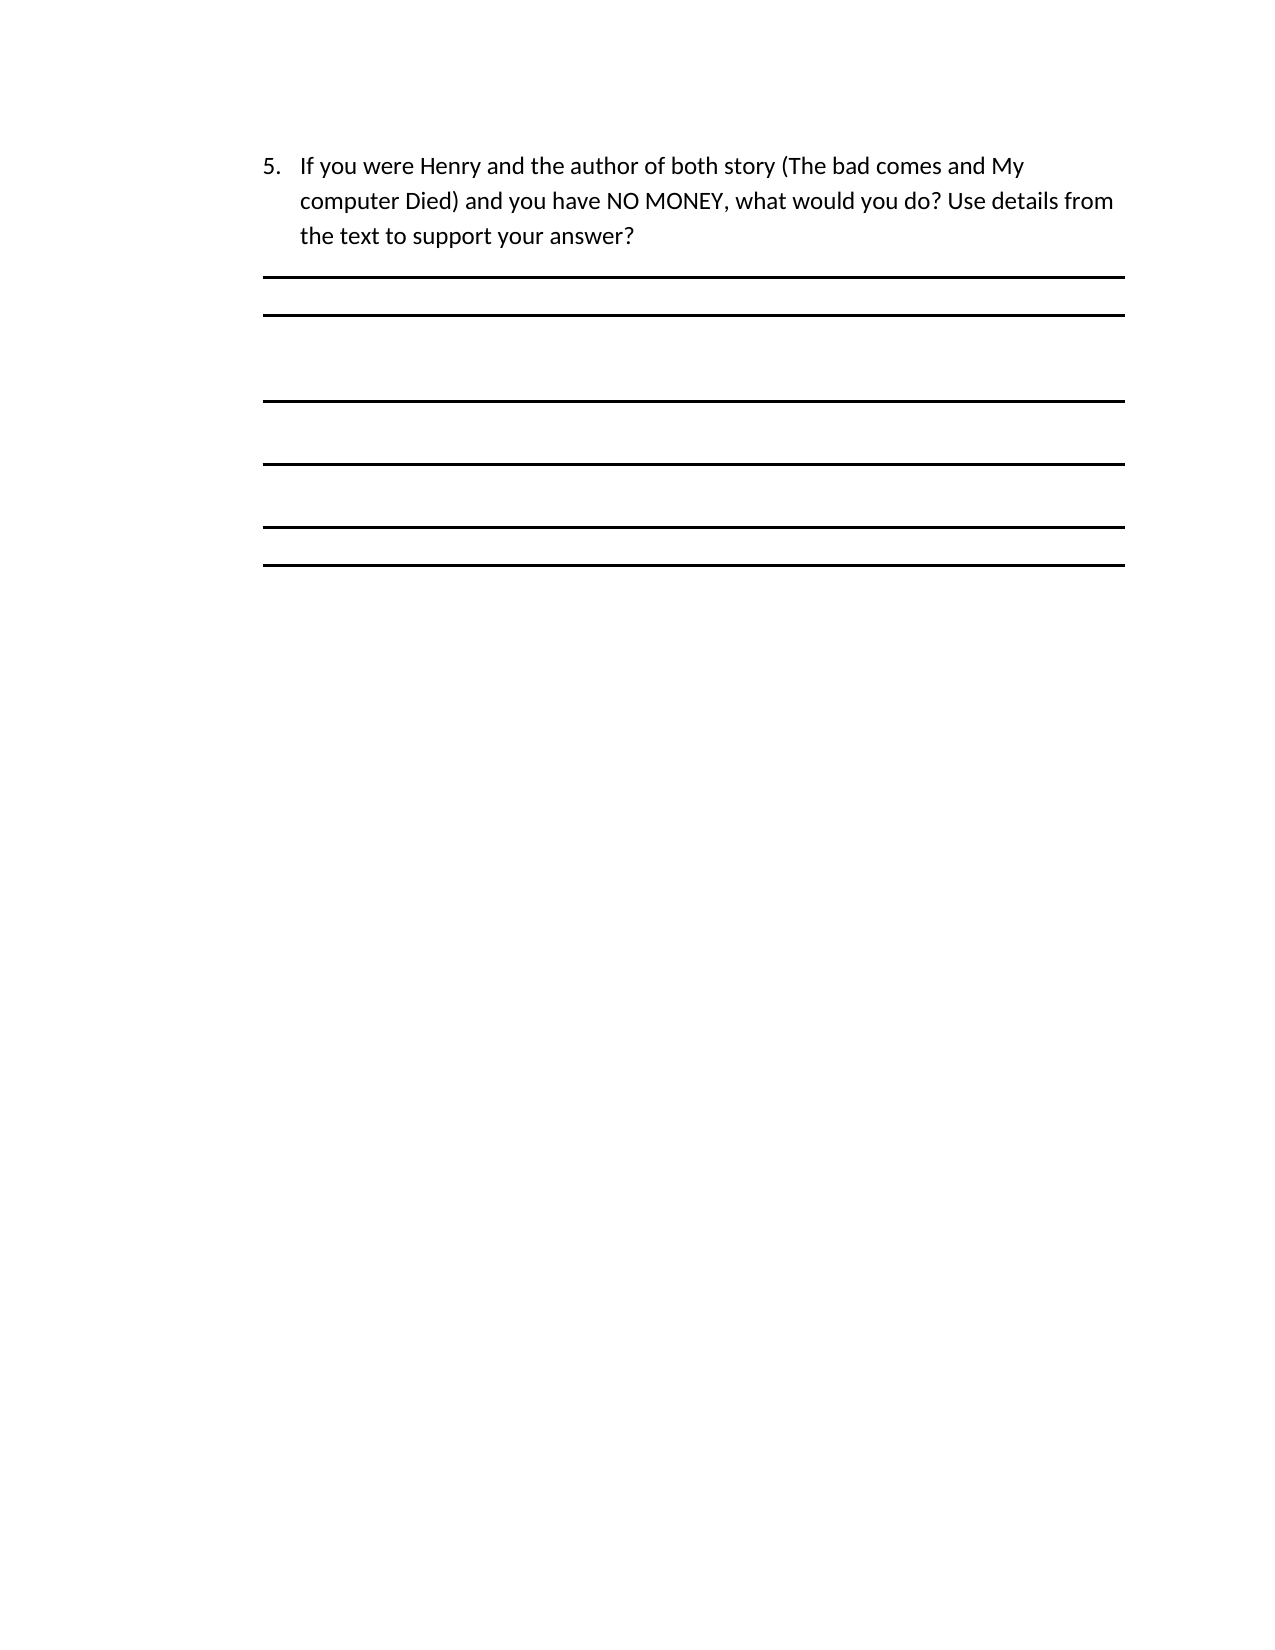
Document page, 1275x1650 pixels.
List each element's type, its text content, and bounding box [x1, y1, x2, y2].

list If you were Henry and the author of both story (The bad comes and My computer Died) and you have NO MONEY, what would you do? Use details from the text to support your answer? [262, 150, 1125, 251]
